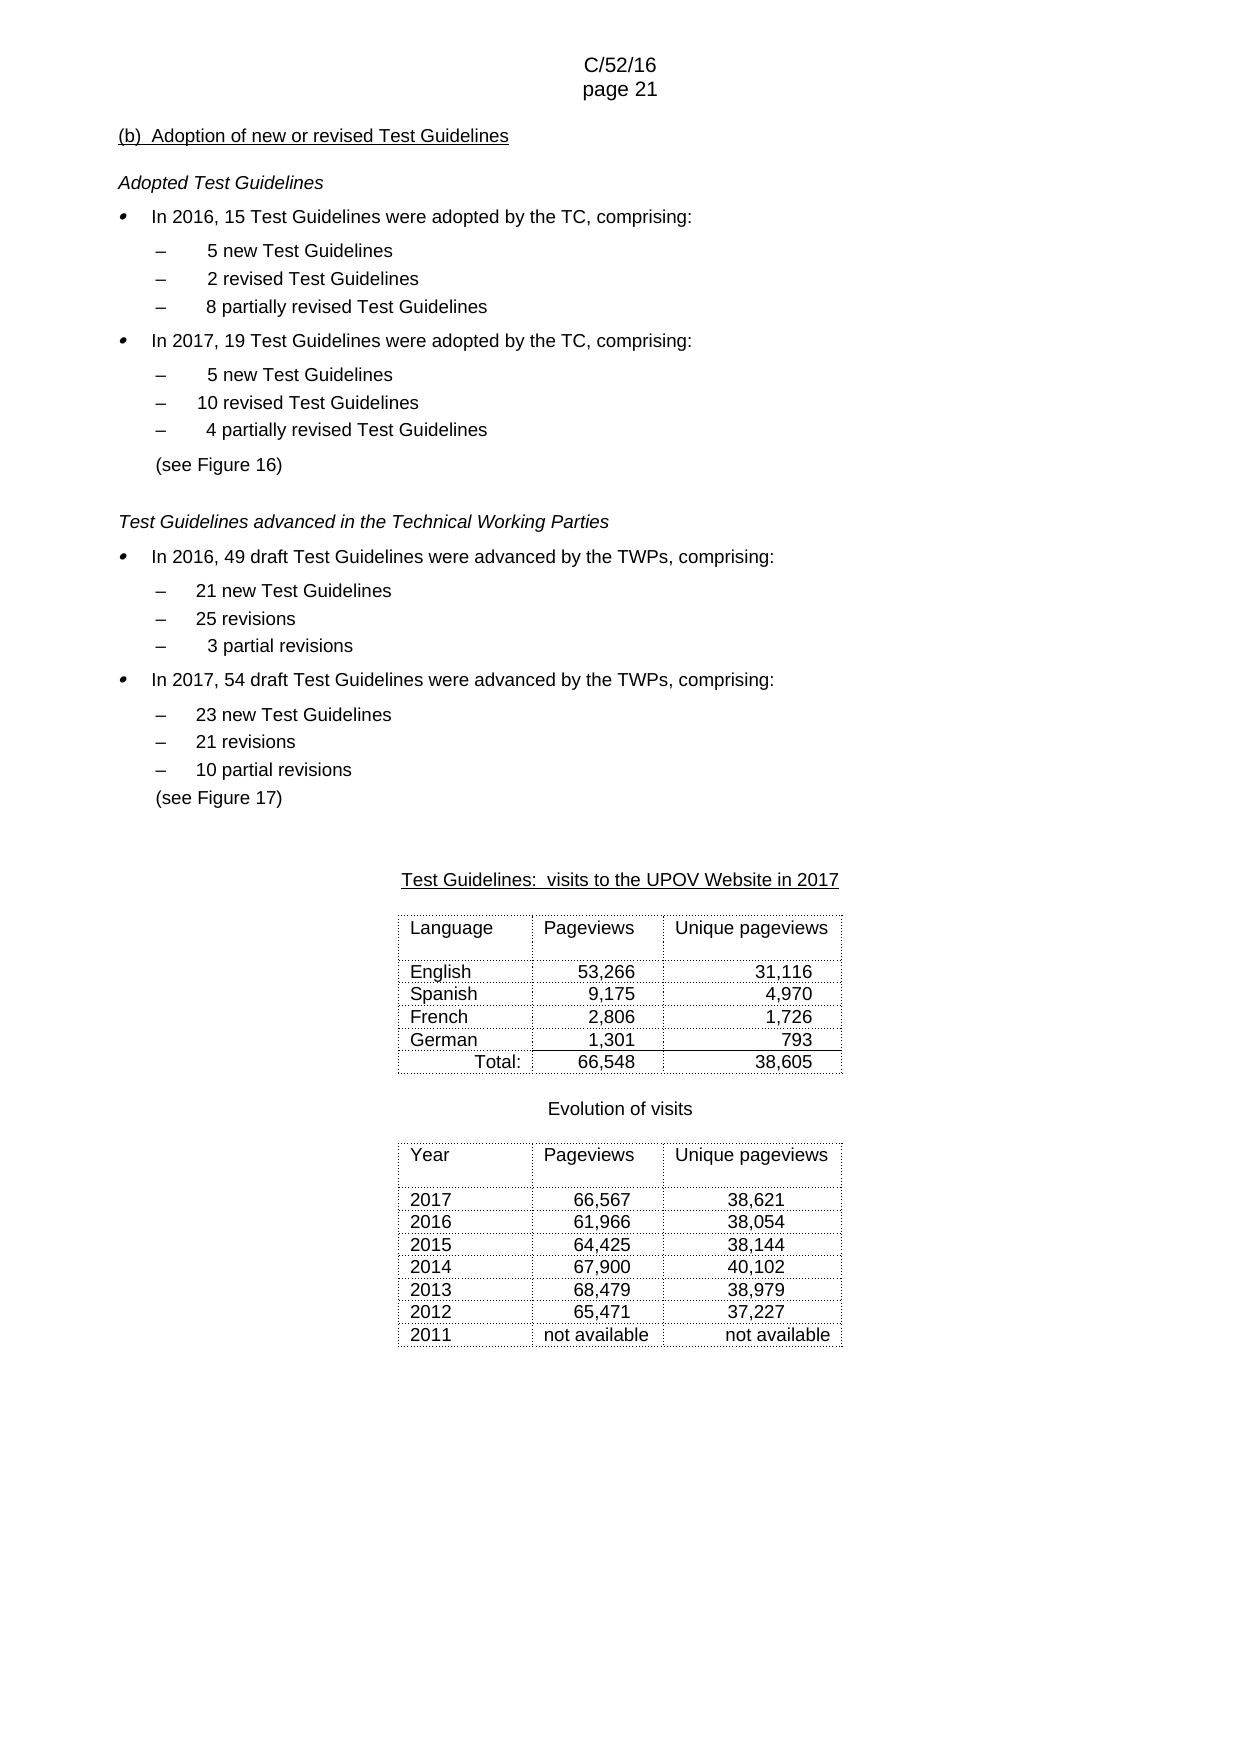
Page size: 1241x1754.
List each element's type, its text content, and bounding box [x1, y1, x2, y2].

table_header Pageviews [532, 915, 663, 959]
table_cell 1,726 [664, 1005, 842, 1027]
text – 21 new Test Guidelines [155, 579, 1122, 601]
table_cell 37,227 [664, 1300, 842, 1323]
table_cell 66,548 [532, 1051, 663, 1073]
text – 23 new Test Guidelines [155, 703, 1122, 725]
table_cell 793 [664, 1028, 842, 1050]
table_cell 2014 [399, 1255, 532, 1278]
table_header Unique pageviews [664, 915, 842, 959]
table_cell 2017 [399, 1187, 532, 1210]
list In 2017, 54 draft Test Guidelines were advanced by the TWPs, comprising: [118, 669, 1122, 691]
table_cell not available [532, 1323, 663, 1346]
text – 8 partially revised Test Guidelines [155, 295, 1122, 317]
table_cell 2012 [399, 1300, 532, 1323]
table_header Pageviews [532, 1143, 663, 1187]
text (see Figure 16) [155, 453, 1122, 475]
table_cell 66,567 [532, 1187, 663, 1210]
table_cell 38,605 [664, 1051, 842, 1073]
table_cell 40,102 [664, 1255, 842, 1278]
table_cell 2011 [399, 1323, 532, 1346]
table_cell 38,621 [664, 1187, 842, 1210]
text – 25 revisions [155, 607, 1122, 629]
table_cell 31,116 [664, 960, 842, 982]
table_cell 53,266 [532, 960, 663, 982]
table_cell 38,979 [664, 1278, 842, 1300]
table_header Language [399, 915, 532, 959]
text – 5 new Test Guidelines [155, 364, 1122, 385]
text Evolution of visits [118, 1098, 1122, 1119]
table_header Unique pageviews [664, 1143, 842, 1187]
table_cell 4,970 [664, 982, 842, 1005]
table_cell Spanish [399, 982, 532, 1005]
list In 2017, 19 Test Guidelines were adopted by the TC, comprising: [118, 329, 1122, 351]
table_cell 9,175 [532, 982, 663, 1005]
subtitle (b) Adoption of new or revised Test Guidelines [118, 125, 1122, 147]
table_cell 64,425 [532, 1233, 663, 1255]
table_cell German [399, 1028, 532, 1050]
table_cell 38,054 [664, 1210, 842, 1232]
list In 2016, 49 draft Test Guidelines were advanced by the TWPs, comprising: [118, 545, 1122, 567]
text Adopted Test Guidelines [118, 172, 1122, 193]
text – 5 new Test Guidelines [155, 240, 1122, 261]
table_cell 2015 [399, 1233, 532, 1255]
table_cell 67,900 [532, 1255, 663, 1278]
text – 10 partial revisions [155, 759, 1122, 781]
text – 2 revised Test Guidelines [155, 268, 1122, 289]
table_cell 1,301 [532, 1028, 663, 1050]
list In 2016, 15 Test Guidelines were adopted by the TC, comprising: [118, 206, 1122, 227]
text – 21 revisions [155, 731, 1122, 753]
text (see Figure 17) [155, 787, 1122, 808]
table_cell Total: [399, 1050, 532, 1073]
table_cell not available [664, 1323, 842, 1346]
text – 3 partial revisions [155, 635, 1122, 657]
table_cell 68,479 [532, 1278, 663, 1300]
subtitle Test Guidelines: visits to the UPOV Website in 2017 [118, 869, 1122, 890]
table_cell 61,966 [532, 1210, 663, 1232]
table_cell 38,144 [664, 1233, 842, 1255]
text – 10 revised Test Guidelines [155, 391, 1122, 413]
table_cell 65,471 [532, 1300, 663, 1323]
table_cell French [399, 1005, 532, 1027]
table_header Year [399, 1143, 532, 1187]
table_cell 2016 [399, 1210, 532, 1232]
table_cell 2,806 [532, 1005, 663, 1027]
table_cell 2013 [399, 1278, 532, 1300]
table_cell English [399, 960, 532, 982]
text Test Guidelines advanced in the Technical Working Parties [118, 511, 1122, 533]
text – 4 partially revised Test Guidelines [155, 419, 1122, 441]
